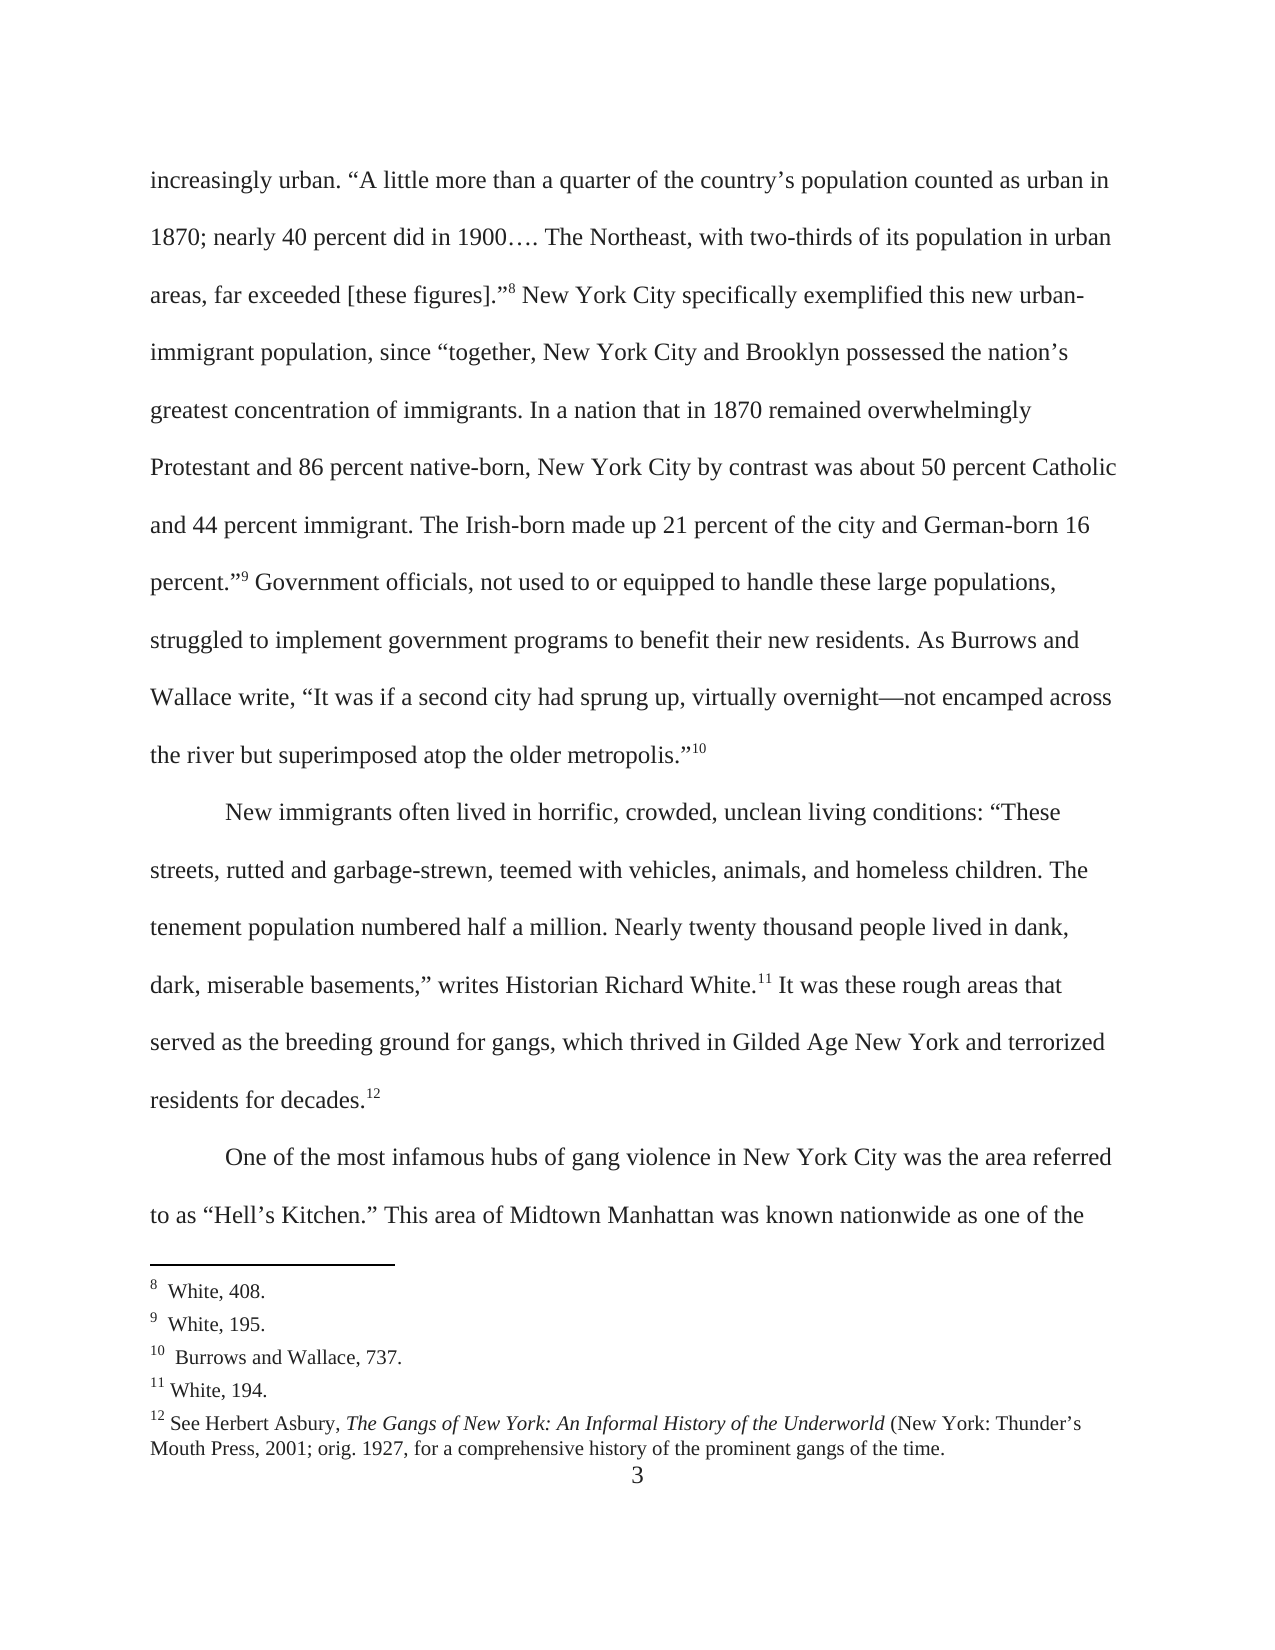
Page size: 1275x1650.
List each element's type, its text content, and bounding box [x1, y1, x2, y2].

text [150, 1142, 1125, 1229]
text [150, 165, 1125, 769]
text New immigrants often lived in horrific, crowded, unclean living conditions: “These streets, rutted and garbage-strewn, teemed with vehicles, animals, and homeless children. The tenement population numbered half a million. Nearly twenty thousand people lived in dank, dark, miserable basements,” writes Historian Richard White. It was these rough areas that served as the breeding ground for gangs, which thrived in Gilded Age New York and terrorized residents for decades. [150, 797, 1125, 1114]
